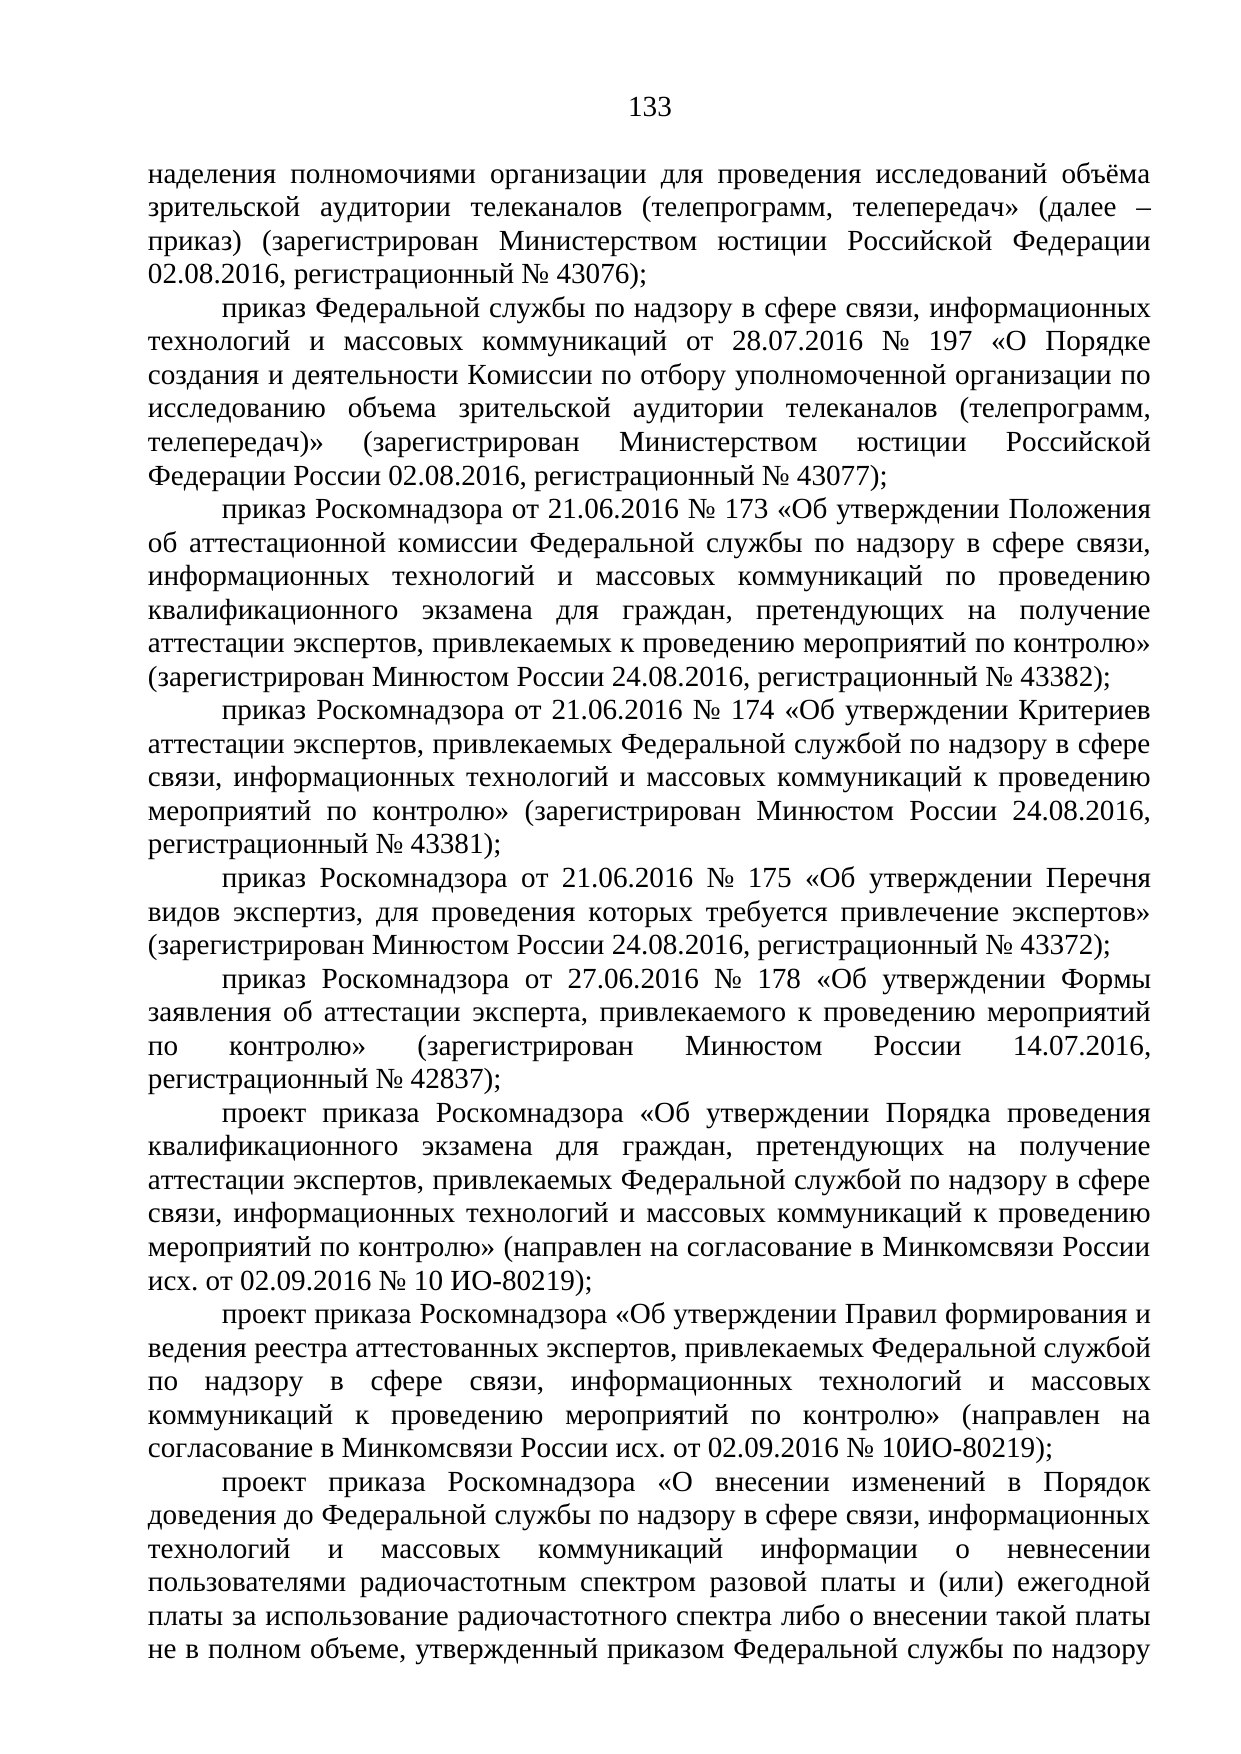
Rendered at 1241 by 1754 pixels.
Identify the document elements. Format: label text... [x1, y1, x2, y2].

list проект приказа Роскомнадзора «Об утверждении Порядка проведения квалификационного экзамена для граждан, претендующих на получение аттестации экспертов, привлекаемых Федеральной службой по надзору в сфере связи, информационных технологий и массовых коммуникаций к проведению мероприятий по контролю» (направлен на согласование в Минкомсвязи России исх. от 02.09.2016 № 10 ИО-80219); [148, 1095, 1152, 1296]
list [148, 1464, 1152, 1665]
list приказ Роскомнадзора от 21.06.2016 № 174 «Об утверждении Критериев аттестации экспертов, привлекаемых Федеральной службой по надзору в сфере связи, информационных технологий и массовых коммуникаций к проведению мероприятий по контролю» (зарегистрирован Минюстом России 24.08.2016, регистрационный № 43381); [148, 692, 1152, 860]
list приказ Роскомнадзора от 27.06.2016 № 178 «Об утверждении Формы заявления об аттестации эксперта, привлекаемого к проведению мероприятий по контролю» (зарегистрирован Минюстом России 14.07.2016, регистрационный № 42837); [148, 961, 1152, 1095]
list проект приказа Роскомнадзора «Об утверждении Правил формирования и ведения реестра аттестованных экспертов, привлекаемых Федеральной службой по надзору в сфере связи, информационных технологий и массовых коммуникаций к проведению мероприятий по контролю» (направлен на согласование в Минкомсвязи России исх. от 02.09.2016 № 10ИО-80219); [148, 1296, 1152, 1464]
list приказ Роскомнадзора от 21.06.2016 № 175 «Об утверждении Перечня видов экспертиз, для проведения которых требуется привлечение экспертов» (зарегистрирован Минюстом России 24.08.2016, регистрационный № 43372); [148, 860, 1152, 961]
list приказ Федеральной службы по надзору в сфере связи, информационных технологий и массовых коммуникаций от 28.07.2016 № 197 «О Порядке создания и деятельности Комиссии по отбору уполномоченной организации по исследованию объема зрительской аудитории телеканалов (телепрограмм, телепередач)» (зарегистрирован Министерством юстиции Российской Федерации России 02.08.2016, регистрационный № 43077); [148, 290, 1152, 491]
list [148, 156, 1152, 290]
list приказ Роскомнадзора от 21.06.2016 № 173 «Об утверждении Положения об аттестационной комиссии Федеральной службы по надзору в сфере связи, информационных технологий и массовых коммуникаций по проведению квалификационного экзамена для граждан, претендующих на получение аттестации экспертов, привлекаемых к проведению мероприятий по контролю» (зарегистрирован Минюстом России 24.08.2016, регистрационный № 43382); [148, 491, 1152, 692]
